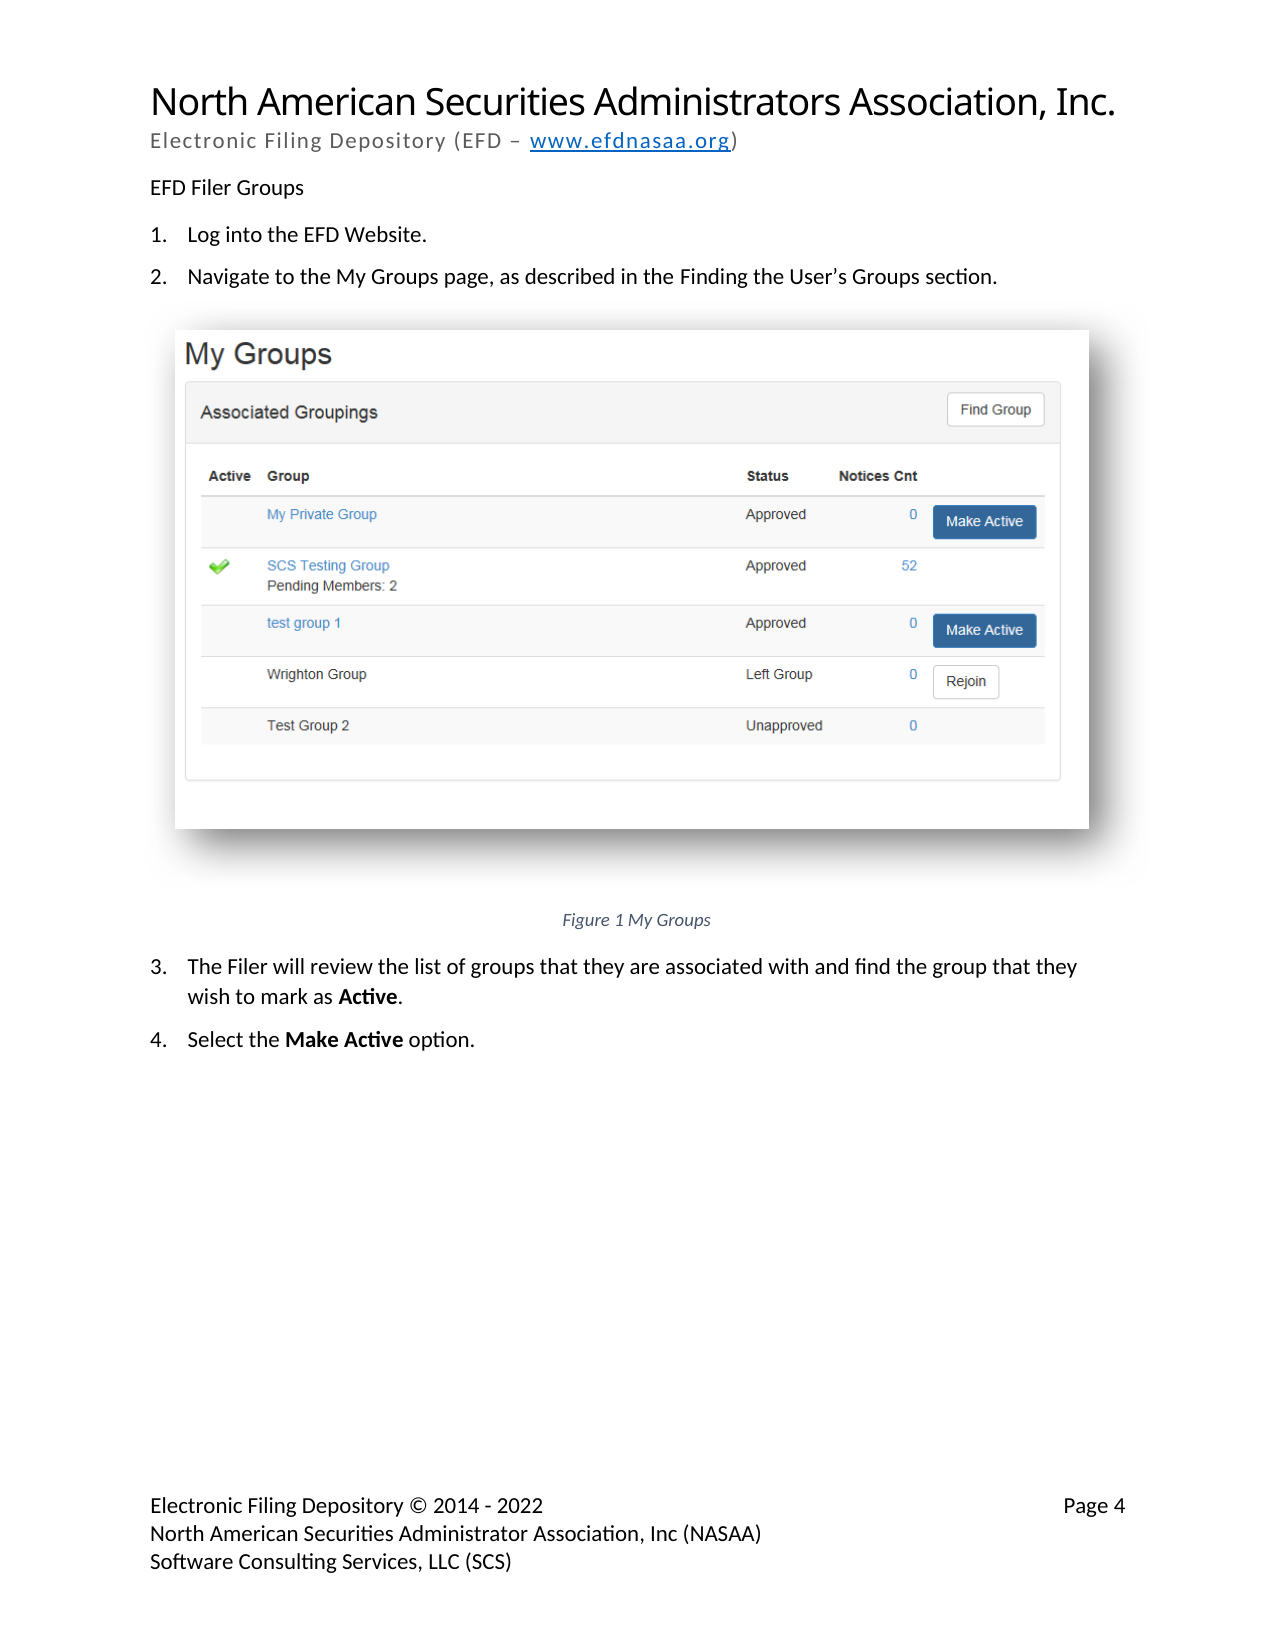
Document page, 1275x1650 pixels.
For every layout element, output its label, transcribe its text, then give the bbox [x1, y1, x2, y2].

list Navigate to the My Groups page, as described in the Finding the User’s Groups section. [150, 262, 1125, 290]
text Figure 1 My Groups [150, 908, 1125, 931]
picture [175, 330, 1089, 829]
list Select the Make Active option. [150, 1025, 1125, 1053]
list The Filer will review the list of groups that they are associated with and find the group that they wish to mark as Active. [150, 952, 1125, 1010]
list Log into the EFD Website. [150, 220, 1125, 248]
